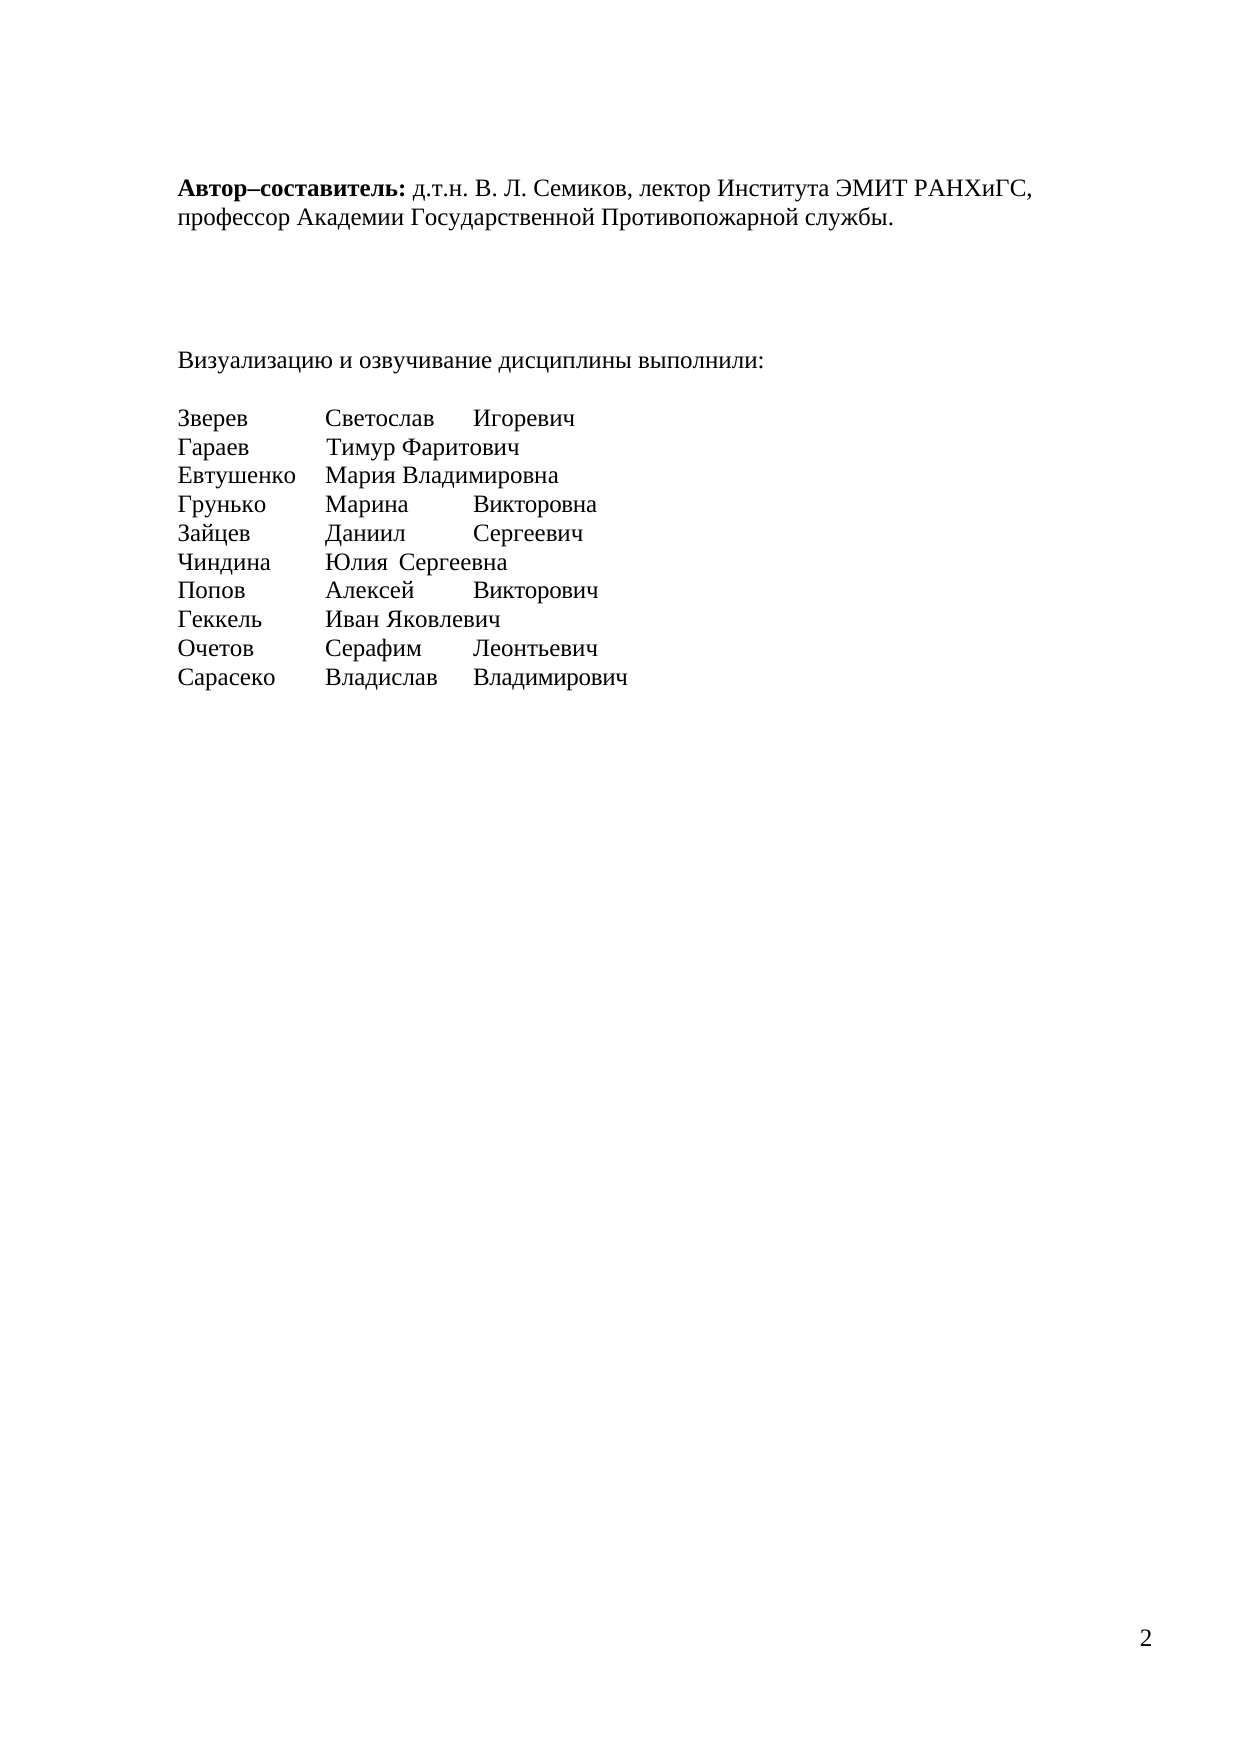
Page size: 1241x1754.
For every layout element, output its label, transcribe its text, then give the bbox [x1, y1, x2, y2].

text Автор–составитель: д.т.н. В. Л. Семиков, лектор Института ЭМИТ РАНХиГС, профессор Академии Государственной Противопожарной службы. [177, 173, 1034, 231]
text Евтушенко Мария Владимировна Грунько Марина Викторовна Зайцев Даниил Сергеевич Чиндина Юлия Сергеевна [177, 461, 600, 576]
text Очетов Серафим Леонтьевич Сарасеко Владислав Владимирович [177, 633, 631, 691]
text Гараев Тимур Фаритович [177, 432, 1192, 461]
text Попов Алексей Викторович Геккель Иван Яковлевич [177, 576, 602, 633]
text Визуализацию и озвучивание дисциплины выполнили: Зверев Светослав Игоревич [177, 317, 765, 432]
